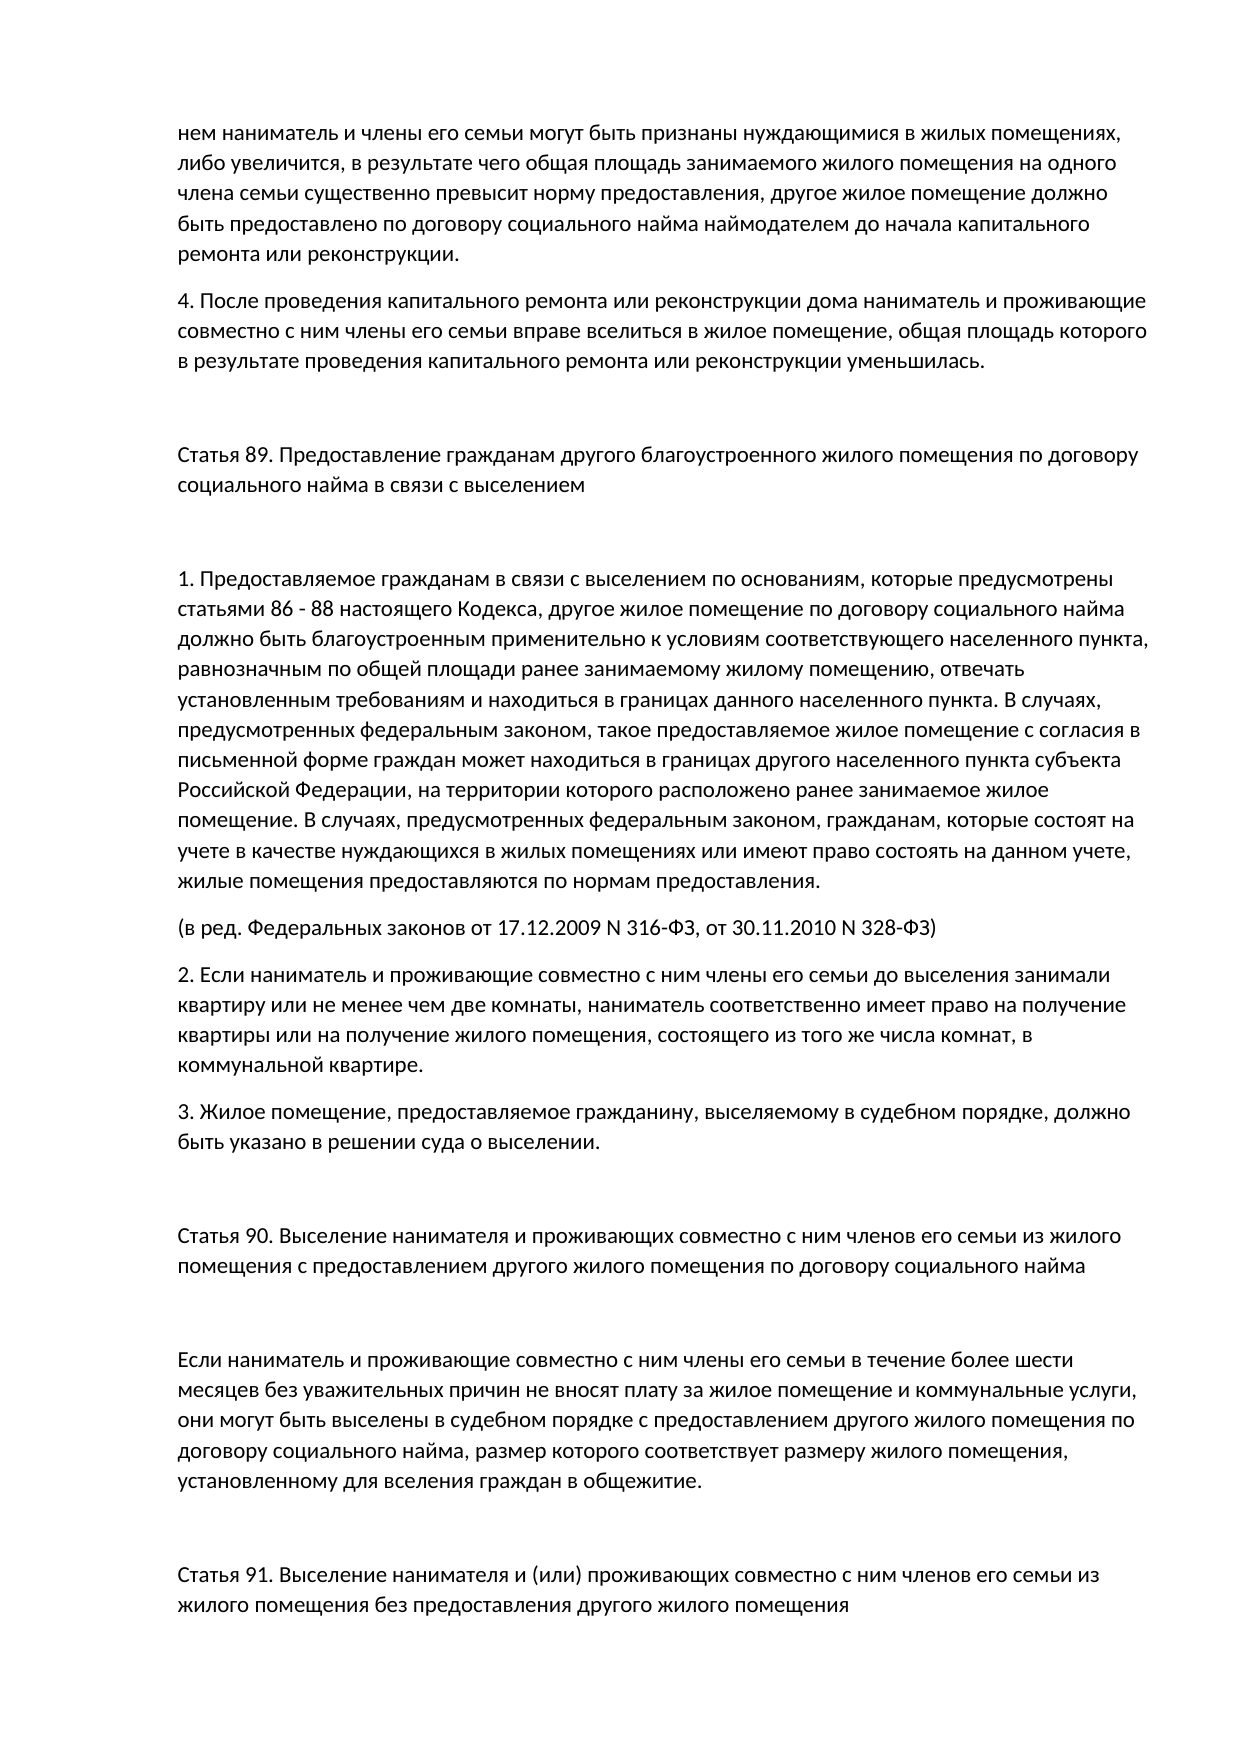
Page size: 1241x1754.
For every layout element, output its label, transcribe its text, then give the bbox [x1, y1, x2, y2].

text 2. Если наниматель и проживающие совместно с ним члены его семьи до выселения занимали квартиру или не менее чем две комнаты, наниматель соответственно имеет право на получение квартиры или на получение жилого помещения, состоящего из того же числа комнат, в коммунальной квартире. [177, 960, 1152, 1078]
text 1. Предоставляемое гражданам в связи с выселением по основаниям, которые предусмотрены статьями 86 - 88 настоящего Кодекса, другое жилое помещение по договору социального найма должно быть благоустроенным применительно к условиям соответствующего населенного пункта, равнозначным по общей площади ранее занимаемому жилому помещению, отвечать установленным требованиям и находиться в границах данного населенного пункта. В случаях, предусмотренных федеральным законом, такое предоставляемое жилое помещение с согласия в письменной форме граждан может находиться в границах другого населенного пункта субъекта Российской Федерации, на территории которого расположено ранее занимаемое жилое помещение. В случаях, предусмотренных федеральным законом, гражданам, которые состоят на учете в качестве нуждающихся в жилых помещениях или имеют право состоять на данном учете, жилые помещения предоставляются по нормам предоставления. [177, 564, 1152, 894]
text Статья 90. Выселение нанимателя и проживающих совместно с ним членов его семьи из жилого помещения с предоставлением другого жилого помещения по договору социального найма [177, 1221, 1152, 1279]
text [177, 118, 1152, 267]
text 4. После проведения капитального ремонта или реконструкции дома наниматель и проживающие совместно с ним члены его семьи вправе вселиться в жилое помещение, общая площадь которого в результате проведения капитального ремонта или реконструкции уменьшилась. [177, 286, 1152, 374]
text 3. Жилое помещение, предоставляемое гражданину, выселяемому в судебном порядке, должно быть указано в решении суда о выселении. [177, 1097, 1152, 1156]
text (в ред. Федеральных законов от 17.12.2009 N 316-ФЗ, от 30.11.2010 N 328-ФЗ) [177, 913, 1152, 941]
text Статья 91. Выселение нанимателя и (или) проживающих совместно с ним членов его семьи из жилого помещения без предоставления другого жилого помещения [177, 1560, 1152, 1618]
text Если наниматель и проживающие совместно с ним члены его семьи в течение более шести месяцев без уважительных причин не вносят плату за жилое помещение и коммунальные услуги, они могут быть выселены в судебном порядке с предоставлением другого жилого помещения по договору социального найма, размер которого соответствует размеру жилого помещения, установленному для вселения граждан в общежитие. [177, 1345, 1152, 1494]
text Статья 89. Предоставление гражданам другого благоустроенного жилого помещения по договору социального найма в связи с выселением [177, 440, 1152, 498]
